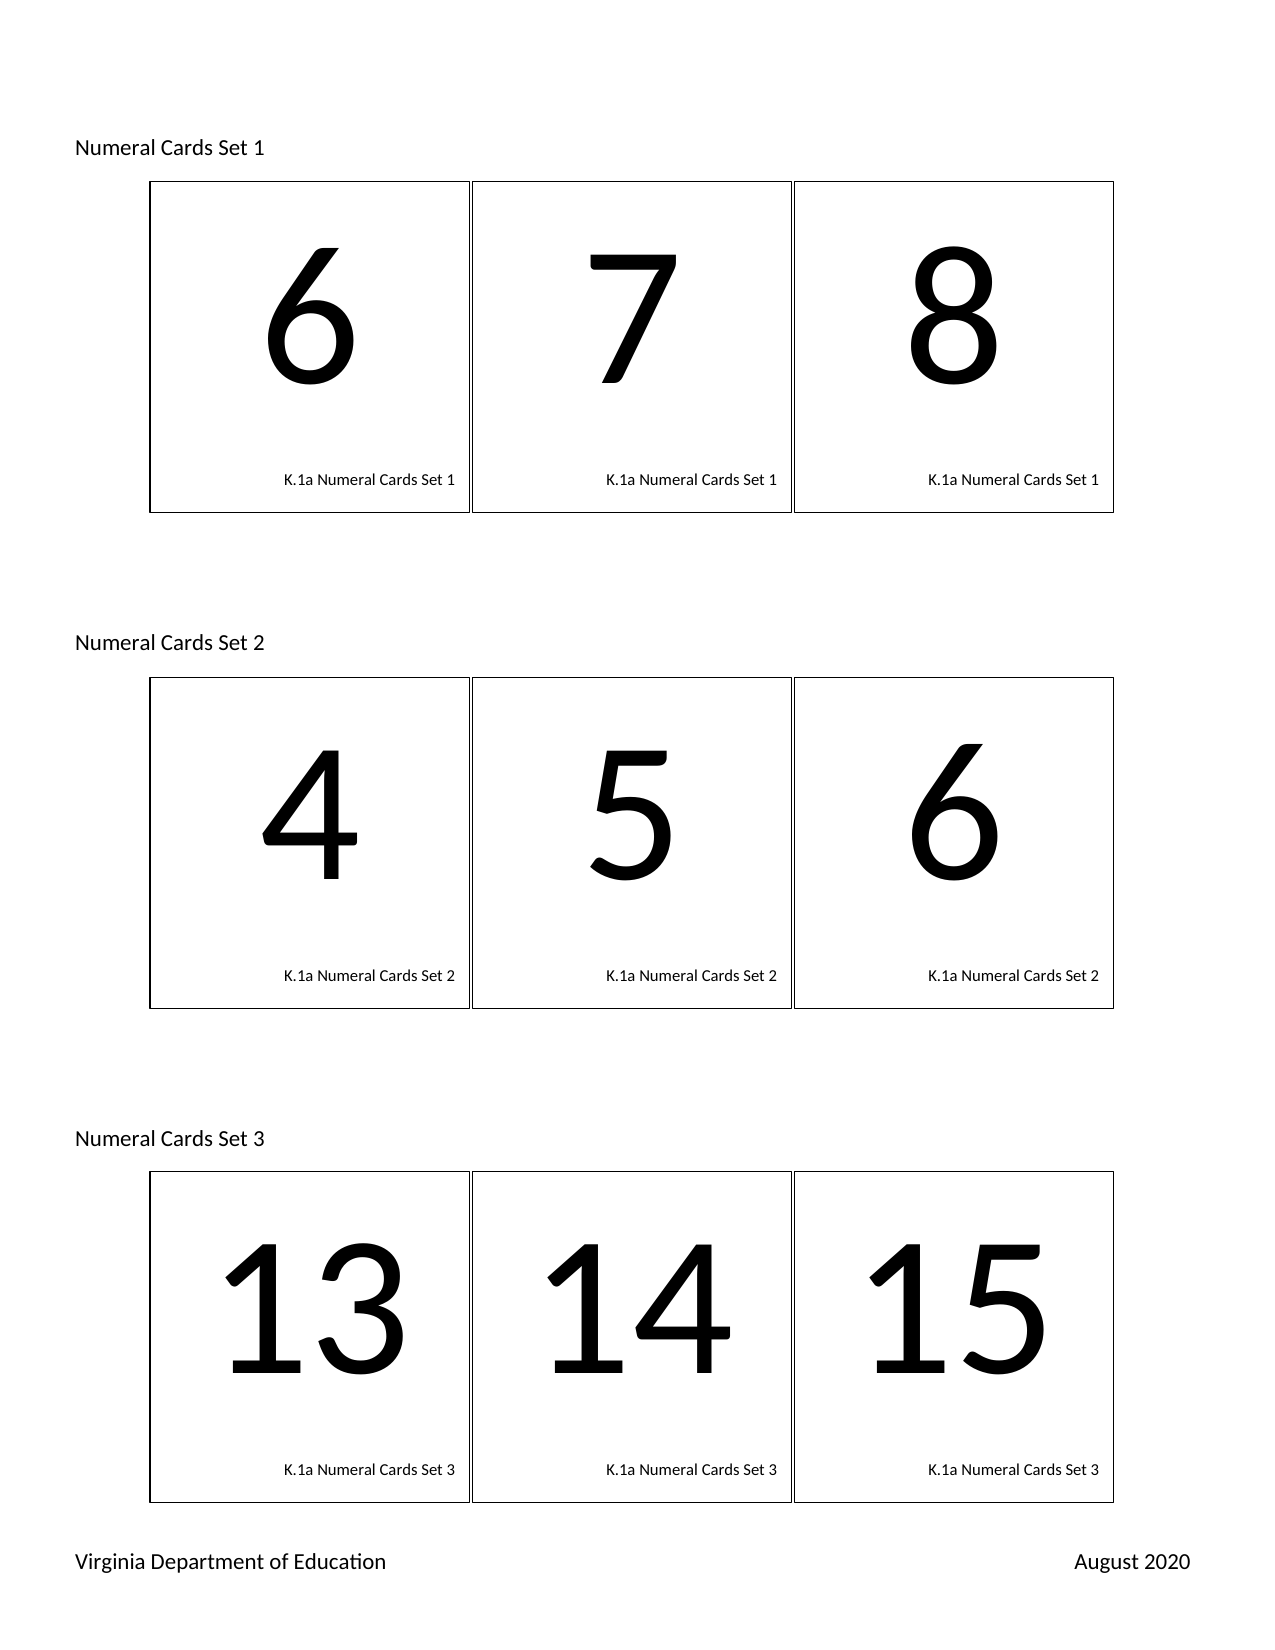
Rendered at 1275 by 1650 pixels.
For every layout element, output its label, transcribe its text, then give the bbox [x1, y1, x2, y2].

text Numeral Cards Set 3 [75, 1124, 1200, 1152]
text Numeral Cards Set 1 [75, 133, 1200, 161]
text Numeral Cards Set 2 [75, 628, 1200, 657]
